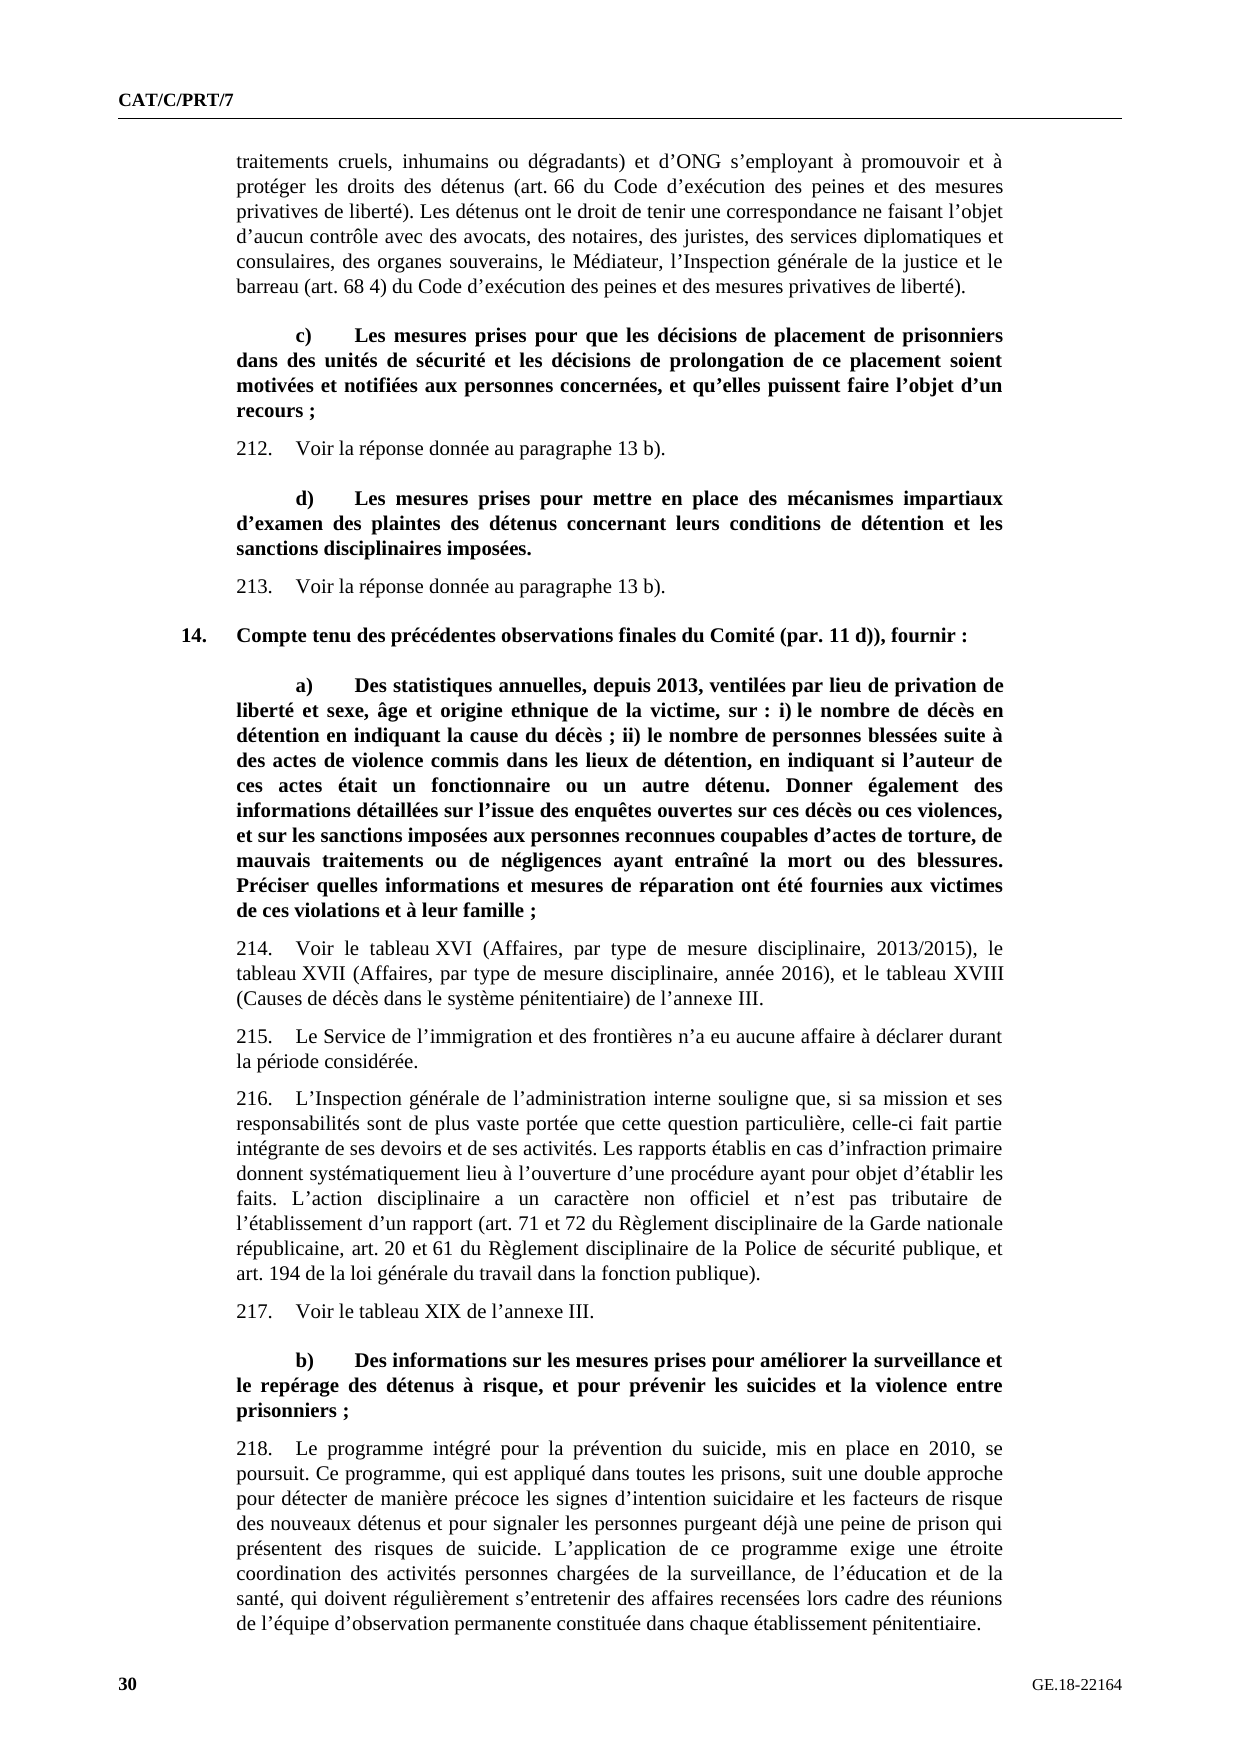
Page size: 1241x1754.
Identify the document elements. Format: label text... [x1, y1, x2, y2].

text 213. Voir la réponse donnée au paragraphe 13 b). [236, 573, 1004, 598]
text d) Les mesures prises pour mettre en place des mécanismes impartiaux d’examen des plaintes des détenus concernant leurs conditions de détention et les sanctions disciplinaires imposées. [118, 485, 1004, 560]
text 218. Le programme intégré pour la prévention du suicide, mis en place en 2010, se poursuit. Ce programme, qui est appliqué dans toutes les prisons, suit une double approche pour détecter de manière précoce les signes d’intention suicidaire et les facteurs de risque des nouveaux détenus et pour signaler les personnes purgeant déjà une peine de prison qui présentent des risques de suicide. L’application de ce programme exige une étroite coordination des activités personnes chargées de la surveillance, de l’éducation et de la santé, qui doivent régulièrement s’entretenir des affaires recensées lors cadre des réunions de l’équipe d’observation permanente constituée dans chaque établissement pénitentiaire. [236, 1435, 1004, 1635]
text 212. Voir la réponse donnée au paragraphe 13 b). [236, 435, 1004, 460]
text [236, 148, 1004, 298]
text 217. Voir le tableau XIX de l’annexe III. [236, 1298, 1004, 1323]
text 14. Compte tenu des précédentes observations finales du Comité (par. 11 d)), fournir : [118, 623, 1004, 648]
text 215. Le Service de l’immigration et des frontières n’a eu aucune affaire à déclarer durant la période considérée. [236, 1023, 1004, 1073]
text c) Les mesures prises pour que les décisions de placement de prisonniers dans des unités de sécurité et les décisions de prolongation de ce placement soient motivées et notifiées aux personnes concernées, et qu’elles puissent faire l’objet d’un recours ; [118, 323, 1004, 423]
text a) Des statistiques annuelles, depuis 2013, ventilées par lieu de privation de liberté et sexe, âge et origine ethnique de la victime, sur : i) le nombre de décès en détention en indiquant la cause du décès ; ii) le nombre de personnes blessées suite à des actes de violence commis dans les lieux de détention, en indiquant si l’auteur de ces actes était un fonctionnaire ou un autre détenu. Donner également des informations détaillées sur l’issue des enquêtes ouvertes sur ces décès ou ces violences, et sur les sanctions imposées aux personnes reconnues coupables d’actes de torture, de mauvais traitements ou de négligences ayant entraîné la mort ou des blessures. Préciser quelles informations et mesures de réparation ont été fournies aux victimes de ces violations et à leur famille ; [118, 673, 1004, 923]
text 214. Voir le tableau XVI (Affaires, par type de mesure disciplinaire, 2013/2015), le tableau XVII (Affaires, par type de mesure disciplinaire, année 2016), et le tableau XVIII (Causes de décès dans le système pénitentiaire) de l’annexe III. [236, 935, 1004, 1010]
text 216. L’Inspection générale de l’administration interne souligne que, si sa mission et ses responsabilités sont de plus vaste portée que cette question particulière, celle-ci fait partie intégrante de ses devoirs et de ses activités. Les rapports établis en cas d’infraction primaire donnent systématiquement lieu à l’ouverture d’une procédure ayant pour objet d’établir les faits. L’action disciplinaire a un caractère non officiel et n’est pas tributaire de l’établissement d’un rapport (art. 71 et 72 du Règlement disciplinaire de la Garde nationale républicaine, art. 20 et 61 du Règlement disciplinaire de la Police de sécurité publique, et art. 194 de la loi générale du travail dans la fonction publique). [236, 1085, 1004, 1285]
text b) Des informations sur les mesures prises pour améliorer la surveillance et le repérage des détenus à risque, et pour prévenir les suicides et la violence entre prisonniers ; [118, 1348, 1004, 1423]
